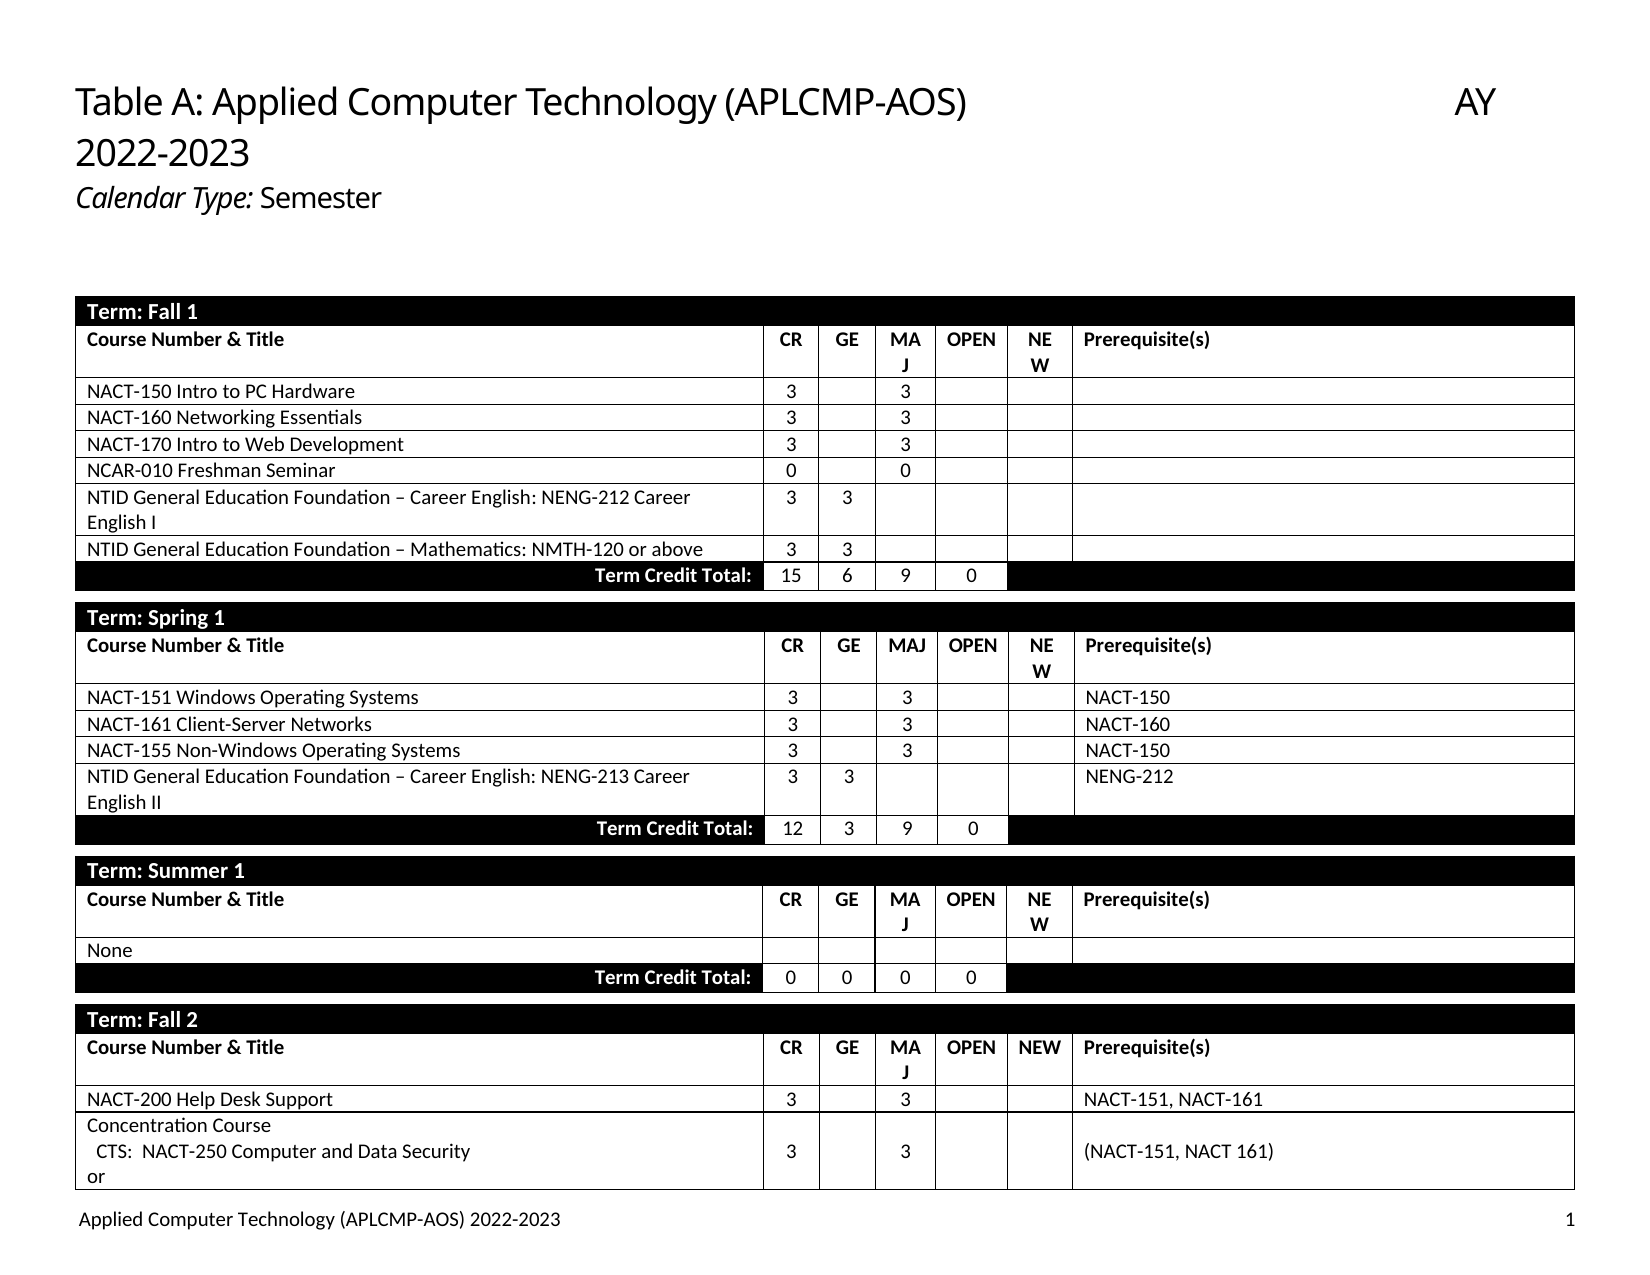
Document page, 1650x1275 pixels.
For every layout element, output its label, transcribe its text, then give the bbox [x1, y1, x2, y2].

table_header [1073, 1005, 1574, 1033]
table_cell 3 [765, 764, 820, 814]
table_header [820, 1005, 875, 1033]
table_cell Course Number & Title [76, 886, 762, 937]
table_cell [936, 1113, 1007, 1189]
table_header [936, 857, 1006, 885]
table_cell 3 [764, 1086, 819, 1111]
table_cell 0 [936, 563, 1007, 590]
table_cell NTID General Education Foundation – Career English: NENG-213 Career English II [76, 764, 764, 814]
table_cell [1073, 378, 1574, 404]
table_cell [763, 938, 818, 963]
table_cell 0 [763, 964, 818, 992]
table_cell 3 [877, 737, 937, 763]
table_cell 0 [936, 964, 1006, 992]
table_cell [819, 938, 874, 963]
table_cell [1008, 458, 1072, 483]
table_cell [877, 764, 937, 814]
table_cell 3 3 [764, 1113, 819, 1189]
table_cell [1008, 484, 1072, 535]
table_cell Course Number & Title [76, 632, 764, 683]
table_cell NACT-155 Non-Windows Operating Systems [76, 737, 764, 763]
table_header [821, 604, 876, 631]
table_cell [1008, 431, 1072, 457]
table_cell 3 [821, 816, 876, 844]
table_cell 3 [877, 711, 937, 736]
table_cell MAJ [876, 886, 935, 937]
table_cell NACT-151, NACT-161 [1073, 1086, 1574, 1111]
table_header Term: Spring 1 [76, 604, 764, 631]
table_cell [1073, 964, 1574, 992]
table_cell [819, 431, 875, 457]
table_header [1008, 297, 1072, 325]
table_header [1073, 857, 1574, 885]
table_header [1073, 297, 1574, 325]
table_header [936, 297, 1007, 325]
table_cell Prerequisite(s) [1075, 632, 1574, 683]
table_cell [936, 405, 1007, 430]
table_cell MAJ [876, 326, 935, 377]
table_header [819, 297, 875, 325]
table_cell [821, 737, 876, 763]
table_cell NEW [1007, 886, 1072, 937]
table_cell 3 [765, 737, 820, 763]
table_cell [819, 378, 875, 404]
table_header Term: Fall 2 [76, 1005, 763, 1033]
table_cell [936, 484, 1007, 535]
table_cell MAJ [876, 1034, 935, 1085]
table_header [819, 857, 874, 885]
table_cell CR [764, 326, 818, 377]
table_cell 3 [765, 711, 820, 736]
table_cell NACT-150 [1075, 684, 1574, 710]
table_header [876, 297, 935, 325]
table_header [1007, 857, 1072, 885]
table_cell OPEN [936, 326, 1007, 377]
table_cell MAJ [877, 632, 937, 683]
table_header [765, 604, 820, 631]
table_cell [1009, 764, 1074, 814]
table_cell [1073, 484, 1574, 535]
table_cell [821, 684, 876, 710]
table_cell 3 [764, 484, 818, 535]
table_cell [1008, 378, 1072, 404]
table_cell NEW [1008, 1034, 1072, 1085]
table_cell GE [819, 326, 875, 377]
table_cell [936, 536, 1007, 561]
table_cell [76, 1113, 763, 1189]
table_header [876, 1005, 935, 1033]
table_cell Course Number & Title [76, 326, 763, 377]
table_cell 3 [821, 764, 876, 814]
table_cell CR [764, 1034, 819, 1085]
table_cell Term Credit Total: [76, 964, 762, 992]
table_cell 3 [876, 1086, 935, 1111]
table_cell [1008, 1113, 1072, 1189]
table_cell 9 [876, 563, 935, 590]
table_header Term: Fall 1 [76, 297, 763, 325]
table_cell 3 [876, 431, 935, 457]
table_cell [1008, 1086, 1072, 1111]
table_cell Term Credit Total: [76, 563, 763, 590]
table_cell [1073, 1113, 1574, 1189]
table_cell [819, 405, 875, 430]
table_cell [819, 458, 875, 483]
table_cell Term Credit Total: [76, 816, 764, 844]
table_cell 0 [876, 964, 935, 992]
table_cell 15 [764, 563, 818, 590]
table_cell [938, 711, 1008, 736]
table_cell [1009, 737, 1074, 763]
table_header [764, 297, 818, 325]
table_cell Prerequisite(s) [1073, 1034, 1574, 1085]
table_cell [936, 458, 1007, 483]
table_cell [1007, 964, 1072, 992]
table_cell [938, 764, 1008, 814]
table_cell [1008, 563, 1072, 590]
table_cell 6 [819, 563, 875, 590]
table_cell [821, 711, 876, 736]
table_cell [1073, 536, 1574, 561]
table_cell NACT-161 Client-Server Networks [76, 711, 764, 736]
table_cell [938, 737, 1008, 763]
table_cell Course Number & Title [76, 1034, 763, 1085]
table_cell 0 [764, 458, 818, 483]
table_cell NACT-151 Windows Operating Systems [76, 684, 764, 710]
table_cell NACT-160 Networking Essentials [76, 405, 763, 430]
table_cell [936, 431, 1007, 457]
table_cell 3 [764, 405, 818, 430]
table_header [1008, 1005, 1072, 1033]
table_cell OPEN [936, 1034, 1007, 1085]
table_cell NACT-150 [1075, 737, 1574, 763]
table_cell 0 [938, 816, 1008, 844]
table_cell NACT-200 Help Desk Support [76, 1086, 763, 1111]
table_cell 3 [819, 536, 875, 561]
table_cell CR [765, 632, 820, 683]
table_cell NEW [1009, 632, 1074, 683]
table_cell 3 [765, 684, 820, 710]
table_cell [820, 1113, 875, 1189]
table_cell [1009, 684, 1074, 710]
table_cell [1075, 816, 1574, 844]
table_header [763, 857, 818, 885]
table_cell NENG-212 [1075, 764, 1574, 814]
table_cell GE [821, 632, 876, 683]
table_cell NACT-150 Intro to PC Hardware [76, 378, 763, 404]
table_header [1075, 604, 1574, 631]
table_cell 3 [876, 405, 935, 430]
table_cell 3 [764, 378, 818, 404]
table_cell [936, 1086, 1007, 1111]
table_cell NTID General Education Foundation – Career English: NENG-212 Career English I [76, 484, 763, 535]
table_cell [1073, 563, 1574, 590]
table_cell 3 [877, 684, 937, 710]
table_cell OPEN [938, 632, 1008, 683]
table_cell 0 [819, 964, 874, 992]
table_cell 3 [764, 431, 818, 457]
table_cell [1009, 711, 1074, 736]
table_cell [1008, 536, 1072, 561]
table_cell NACT-160 [1075, 711, 1574, 736]
table_cell Prerequisite(s) [1073, 326, 1574, 377]
table_cell OPEN [936, 886, 1006, 937]
title Table A: Applied Computer Technology (APLCMP-AOS) AY 2022-2023 Calendar Type: Semester [75, 75, 1575, 296]
table_cell 3 3 [876, 1113, 935, 1189]
table_cell [938, 684, 1008, 710]
table_header [936, 1005, 1007, 1033]
table_cell GE [820, 1034, 875, 1085]
table_cell 0 [876, 458, 935, 483]
table_cell [936, 938, 1006, 963]
table_cell [936, 378, 1007, 404]
table_cell NTID General Education Foundation – Mathematics: NMTH-120 or above [76, 536, 763, 561]
table_cell CR [763, 886, 818, 937]
table_cell [876, 536, 935, 561]
table_cell [1009, 816, 1074, 844]
table_cell [876, 484, 935, 535]
table_cell [820, 1086, 875, 1111]
table_cell NEW [1008, 326, 1072, 377]
table_cell 3 [764, 536, 818, 561]
table_header [938, 604, 1008, 631]
table_cell [1073, 405, 1574, 430]
table_cell None [76, 938, 762, 963]
table_cell NCAR-010 Freshman Seminar [76, 458, 763, 483]
table_cell NACT-170 Intro to Web Development [76, 431, 763, 457]
table_cell 3 [819, 484, 875, 535]
table_cell 9 [877, 816, 937, 844]
table_cell 12 [765, 816, 820, 844]
table_cell Prerequisite(s) [1073, 886, 1574, 937]
table_header Term: Summer 1 [76, 857, 762, 885]
table_cell [1073, 431, 1574, 457]
table_cell [876, 938, 935, 963]
table_header [764, 1005, 819, 1033]
table_cell 3 [876, 378, 935, 404]
table_cell [1073, 458, 1574, 483]
table_header [1009, 604, 1074, 631]
table_cell [1008, 405, 1072, 430]
table_cell GE [819, 886, 874, 937]
table_cell [1007, 938, 1072, 963]
table_cell [1073, 938, 1574, 963]
table_header [877, 604, 937, 631]
table_header [876, 857, 935, 885]
